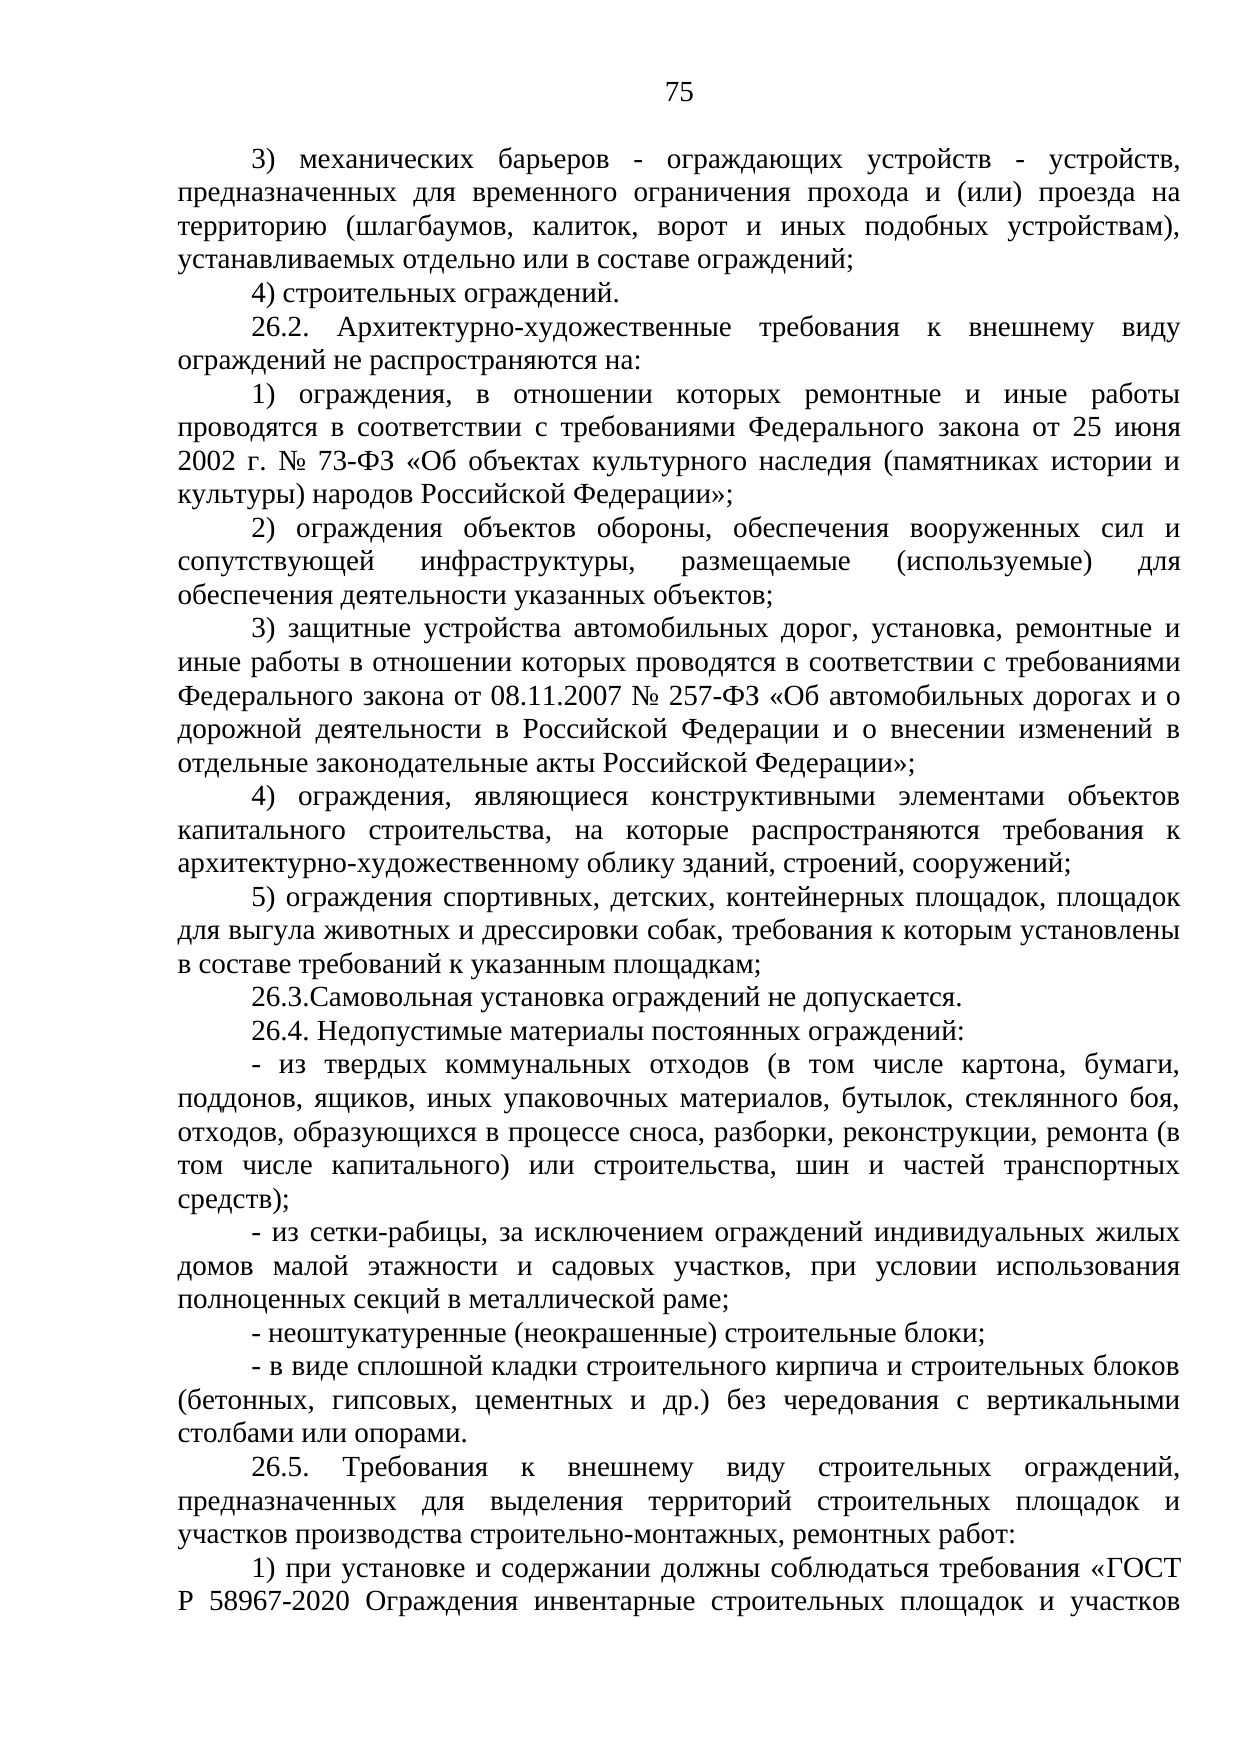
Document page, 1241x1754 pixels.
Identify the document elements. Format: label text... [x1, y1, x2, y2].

text - из твердых коммунальных отходов (в том числе картона, бумаги, поддонов, ящиков, иных упаковочных материалов, бутылок, стеклянного боя, отходов, образующихся в процессе сноса, разборки, реконструкции, ремонта (в том числе капитального) или строительства, шин и частей транспортных средств); [177, 1047, 1181, 1214]
text 26.4. Недопустимые материалы постоянных ограждений: [177, 1013, 1181, 1047]
text 3) механических барьеров - ограждающих устройств - устройств, предназначенных для временного ограничения прохода и (или) проезда на территорию (шлагбаумов, калиток, ворот и иных подобных устройствам), устанавливаемых отдельно или в составе ограждений; [177, 141, 1181, 275]
text - в виде сплошной кладки строительного кирпича и строительных блоков (бетонных, гипсовых, цементных и др.) без чередования с вертикальными столбами или опорами. [177, 1348, 1181, 1449]
text 26.2. Архитектурно-художественные требования к внешнему виду ограждений не распространяются на: [177, 309, 1181, 376]
text 1) ограждения, в отношении которых ремонтные и иные работы проводятся в соответствии с требованиями Федерального закона от 25 июня 2002 г. № 73-ФЗ «Об объектах культурного наследия (памятниках истории и культуры) народов Российской Федерации»; [177, 376, 1181, 510]
text - из сетки-рабицы, за исключением ограждений индивидуальных жилых домов малой этажности и садовых участков, при условии использования полноценных секций в металлической раме; [177, 1214, 1181, 1315]
text 2) ограждения объектов обороны, обеспечения вооруженных сил и сопутствующей инфраструктуры, размещаемые (используемые) для обеспечения деятельности указанных объектов; [177, 510, 1181, 611]
text 4) ограждения, являющиеся конструктивными элементами объектов капитального строительства, на которые распространяются требования к архитектурно-художественному облику зданий, строений, сооружений; [177, 778, 1181, 879]
text 26.5. Требования к внешнему виду строительных ограждений, предназначенных для выделения территорий строительных площадок и участков производства строительно-монтажных, ремонтных работ: [177, 1449, 1181, 1550]
text - неоштукатуренные (неокрашенные) строительные блоки; [177, 1315, 1181, 1348]
text 26.3.Самовольная установка ограждений не допускается. [177, 979, 1181, 1013]
text 4) строительных ограждений. [177, 275, 1181, 309]
text 3) защитные устройства автомобильных дорог, установка, ремонтные и иные работы в отношении которых проводятся в соответствии с требованиями Федерального закона от 08.11.2007 № 257-ФЗ «Об автомобильных дорогах и о дорожной деятельности в Российской Федерации и о внесении изменений в отдельные законодательные акты Российской Федерации»; [177, 611, 1181, 778]
text 5) ограждения спортивных, детских, контейнерных площадок, площадок для выгула животных и дрессировки собак, требования к которым установлены в составе требований к указанным площадкам; [177, 879, 1181, 979]
